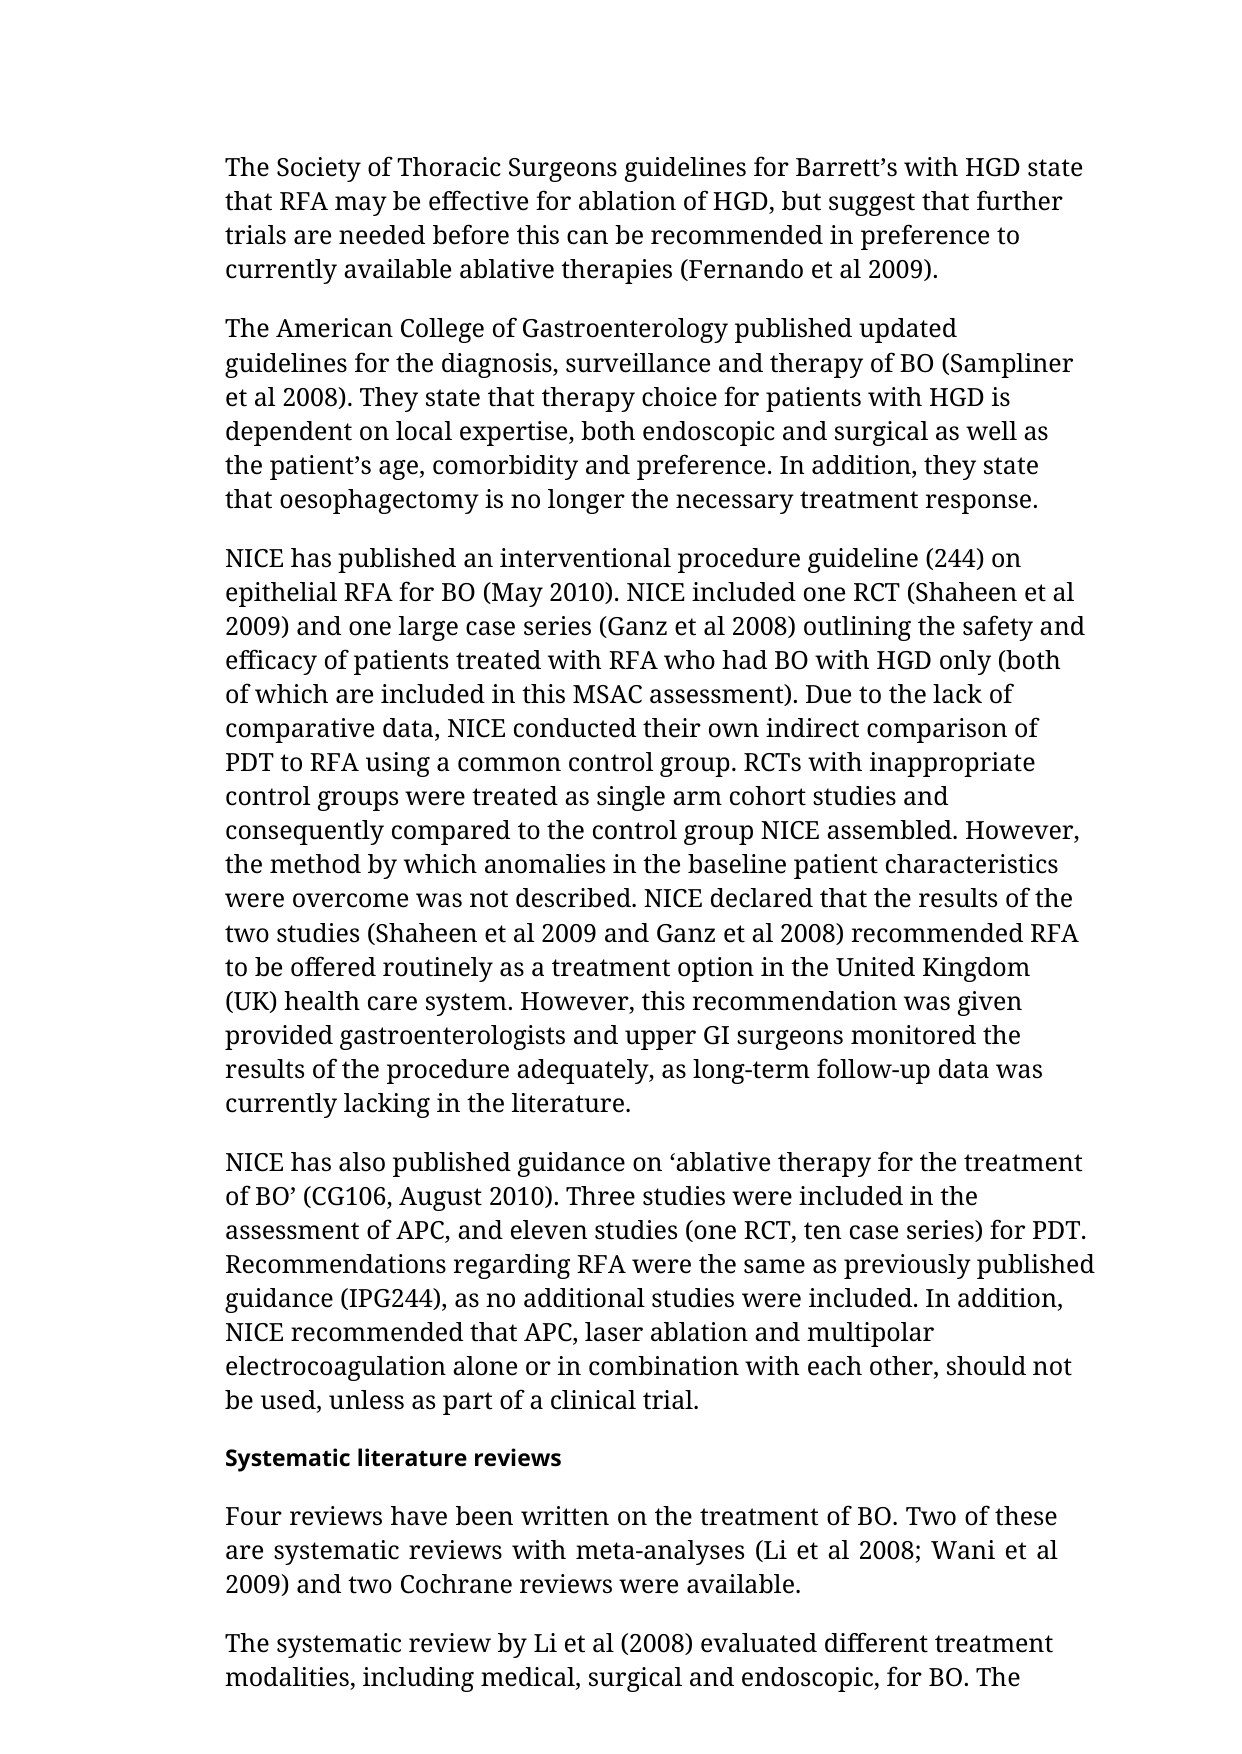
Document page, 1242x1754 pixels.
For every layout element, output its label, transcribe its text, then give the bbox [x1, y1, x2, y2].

text Four reviews have been written on the treatment of BO. Two of these are systematic reviews with meta-analyses (Li et al 2008; Wani et al 2009) and two Cochrane reviews were available. [225, 1498, 1058, 1601]
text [225, 1626, 1098, 1694]
text NICE has published an interventional procedure guideline (244) on epithelial RFA for BO (May 2010). NICE included one RCT (Shaheen et al 2009) and one large case series (Ganz et al 2008) outlining the safety and efficacy of patients treated with RFA who had BO with HGD only (both of which are included in this MSAC assessment). Due to the lack of comparative data, NICE conducted their own indirect comparison of PDT to RFA using a common control group. RCTs with inappropriate control groups were treated as single arm cohort studies and consequently compared to the control group NICE assembled. However, the method by which anomalies in the baseline patient characteristics were overcome was not described. NICE declared that the results of the two studies (Shaheen et al 2009 and Ganz et al 2008) recommended RFA to be offered routinely as a treatment option in the United Kingdom (UK) health care system. However, this recommendation was given provided gastroenterologists and upper GI surgeons monitored the results of the procedure adequately, as long-term follow-up data was currently lacking in the literature. [225, 541, 1088, 1119]
text The American College of Gastroenterology published updated guidelines for the diagnosis, surveillance and therapy of BO (Sampliner et al 2008). They state that therapy choice for patients with HGD is dependent on local expertise, both endoscopic and surgical as well as the patient’s age, comorbidity and preference. In addition, they state that oesophagectomy is no longer the necessary treatment response. [225, 311, 1085, 516]
text NICE has also published guidance on ‘ablative therapy for the treatment of BO’ (CG106, August 2010). Three studies were included in the assessment of APC, and eleven studies (one RCT, ten case series) for PDT. Recommendations regarding RFA were the same as previously published guidance (IPG244), as no additional studies were included. In addition, NICE recommended that APC, laser ablation and multipolar electrocoagulation alone or in combination with each other, should not be used, unless as part of a clinical trial. [225, 1144, 1098, 1417]
text The Society of Thoracic Surgeons guidelines for Barrett’s with HGD state that RFA may be effective for ablation of HGD, but suggest that further trials are needed before this can be recommended in preference to currently available ablative therapies (Fernando et al 2009). [225, 150, 1092, 286]
text Systematic literature reviews [225, 1442, 1106, 1473]
